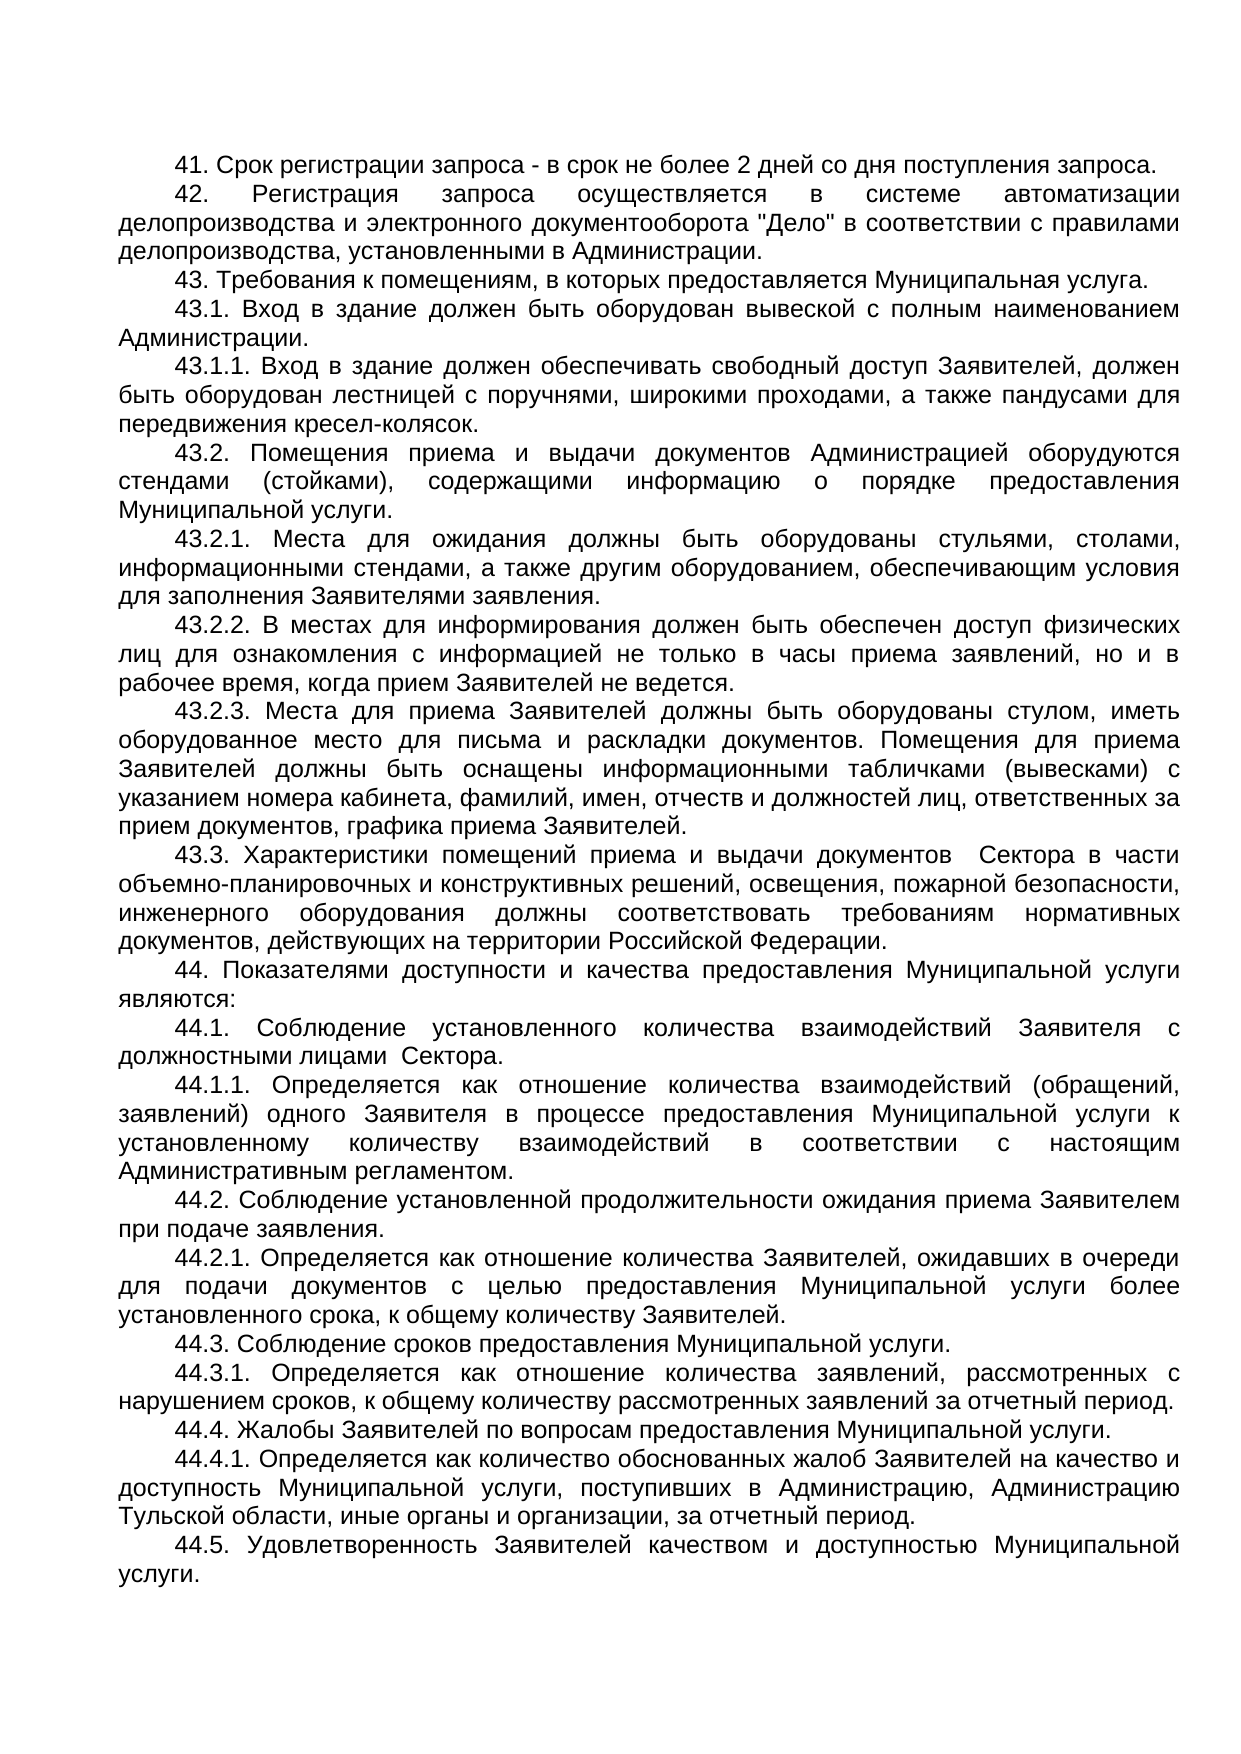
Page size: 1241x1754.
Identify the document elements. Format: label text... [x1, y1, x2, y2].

text 43.2. Помещения приема и выдачи документов Администрацией оборудуются стендами (стойками), содержащими информацию о порядке предоставления Муниципальной услуги. [118, 437, 1181, 524]
text 43. Требования к помещениям, в которых предоставляется Муниципальная услуга. [118, 265, 1181, 294]
text 44.4. Жалобы Заявителей по вопросам предоставления Муниципальной услуги. [118, 1415, 1181, 1444]
text 44.1. Соблюдение установленного количества взаимодействий Заявителя с должностными лицами Сектора. [118, 1012, 1181, 1070]
text 41. Срок регистрации запроса - в срок не более 2 дней со дня поступления запроса. [118, 150, 1181, 179]
text 42. Регистрация запроса осуществляется в системе автоматизации делопроизводства и электронного документооборота "Дело" в соответствии с правилами делопроизводства, установленными в Администрации. [118, 179, 1181, 265]
text 44.5. Удовлетворенность Заявителей качеством и доступностью Муниципальной услуги. [118, 1530, 1181, 1587]
text 43.1.1. Вход в здание должен обеспечивать свободный доступ Заявителей, должен быть оборудован лестницей с поручнями, широкими проходами, а также пандусами для передвижения кресел-колясок. [118, 351, 1181, 437]
text 43.3. Характеристики помещений приема и выдачи документов Сектора в части объемно-планировочных и конструктивных решений, освещения, пожарной безопасности, инженерного оборудования должны соответствовать требованиям нормативных документов, действующих на территории Российской Федерации. [118, 840, 1181, 955]
text 44.3.1. Определяется как отношение количества заявлений, рассмотренных с нарушением сроков, к общему количеству рассмотренных заявлений за отчетный период. [118, 1357, 1181, 1415]
text 44. Показателями доступности и качества предоставления Муниципальной услуги являются: [118, 955, 1181, 1012]
text 43.2.2. В местах для информирования должен быть обеспечен доступ физических лиц для ознакомления с информацией не только в часы приема заявлений, но и в рабочее время, когда прием Заявителей не ведется. [118, 610, 1181, 696]
text 44.1.1. Определяется как отношение количества взаимодействий (обращений, заявлений) одного Заявителя в процессе предоставления Муниципальной услуги к установленному количеству взаимодействий в соответствии с настоящим Административным регламентом. [118, 1070, 1181, 1185]
text 44.4.1. Определяется как количество обоснованных жалоб Заявителей на качество и доступность Муниципальной услуги, поступивших в Администрацию, Администрацию Тульской области, иные органы и организации, за отчетный период. [118, 1444, 1181, 1530]
text 43.1. Вход в здание должен быть оборудован вывеской с полным наименованием Администрации. [118, 294, 1181, 351]
text 43.2.1. Места для ожидания должны быть оборудованы стульями, столами, информационными стендами, а также другим оборудованием, обеспечивающим условия для заполнения Заявителями заявления. [118, 524, 1181, 610]
text 43.2.3. Места для приема Заявителей должны быть оборудованы стулом, иметь оборудованное место для письма и раскладки документов. Помещения для приема Заявителей должны быть оснащены информационными табличками (вывесками) с указанием номера кабинета, фамилий, имен, отчеств и должностей лиц, ответственных за прием документов, графика приема Заявителей. [118, 696, 1181, 840]
text 44.3. Соблюдение сроков предоставления Муниципальной услуги. [118, 1329, 1181, 1357]
text 44.2. Соблюдение установленной продолжительности ожидания приема Заявителем при подаче заявления. [118, 1185, 1181, 1242]
text 44.2.1. Определяется как отношение количества Заявителей, ожидавших в очереди для подачи документов с целью предоставления Муниципальной услуги более установленного срока, к общему количеству Заявителей. [118, 1242, 1181, 1329]
